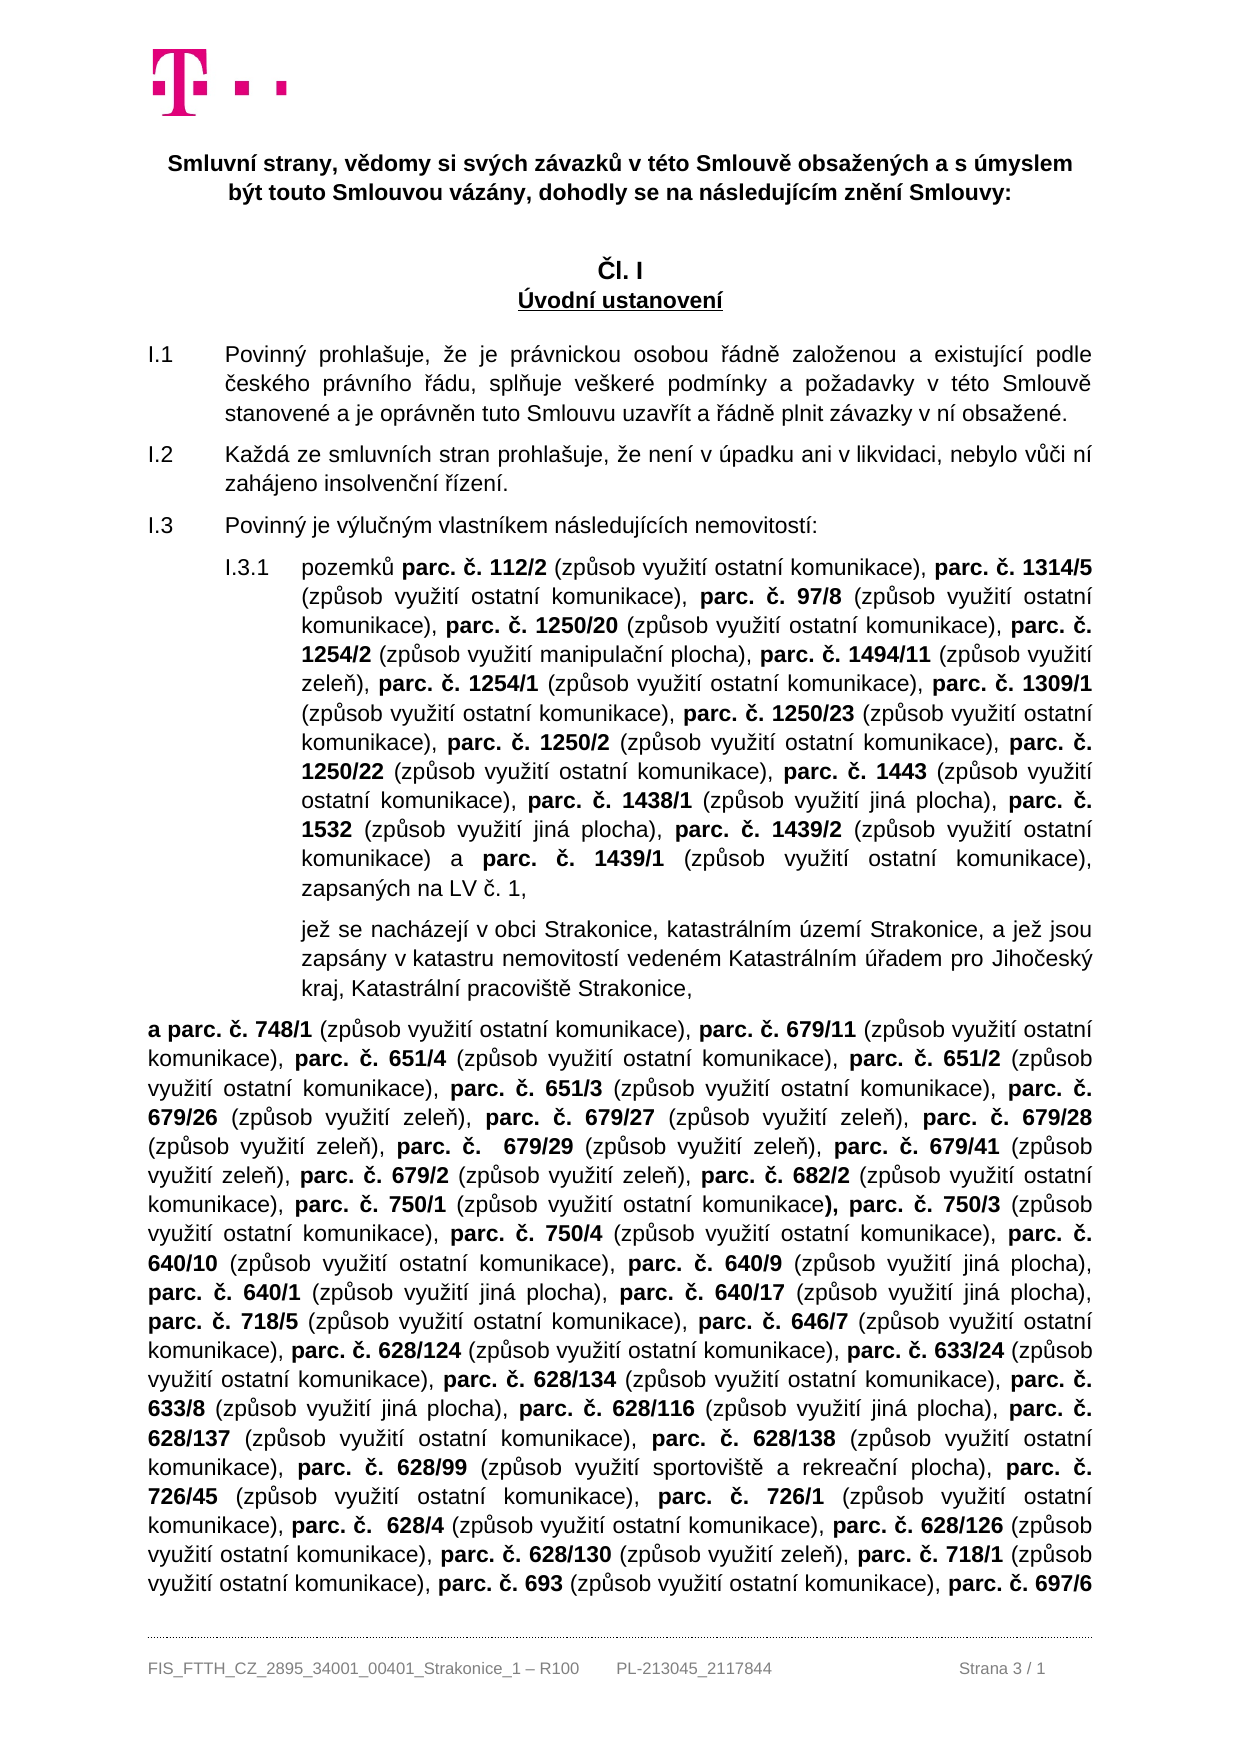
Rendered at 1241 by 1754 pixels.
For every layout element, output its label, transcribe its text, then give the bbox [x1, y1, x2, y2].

list Povinný je výlučným vlastníkem následujících nemovitostí: [148, 510, 1092, 539]
picture [151, 49, 286, 116]
list jež se nacházejí v obci Strakonice, katastrálním území Strakonice, a jež jsou zapsány v katastru nemovitostí vedeném Katastrálním úřadem pro Jihočeský kraj, Katastrální pracoviště Strakonice, [301, 914, 1092, 1002]
list Povinný prohlašuje, že je právnickou osobou řádně založenou a existující podle českého právního řádu, splňuje veškeré podmínky a požadavky v této Smlouvě stanovené a je oprávněn tuto Smlouvu uzavřít a řádně plnit závazky v ní obsažené. [148, 339, 1092, 427]
list pozemků parc. č. 112/2 (způsob využití ostatní komunikace), parc. č. 1314/5 (způsob využití ostatní komunikace), parc. č. 97/8 (způsob využití ostatní komunikace), parc. č. 1250/20 (způsob využití ostatní komunikace), parc. č. 1254/2 (způsob využití manipulační plocha), parc. č. 1494/11 (způsob využití zeleň), parc. č. 1254/1 (způsob využití ostatní komunikace), parc. č. 1309/1 (způsob využití ostatní komunikace), parc. č. 1250/23 (způsob využití ostatní komunikace), parc. č. 1250/2 (způsob využití ostatní komunikace), parc. č. 1250/22 (způsob využití ostatní komunikace), parc. č. 1443 (způsob využití ostatní komunikace), parc. č. 1438/1 (způsob využití jiná plocha), parc. č. 1532 (způsob využití jiná plocha), parc. č. 1439/2 (způsob využití ostatní komunikace) a parc. č. 1439/1 (způsob využití ostatní komunikace), zapsaných na LV č. 1, [224, 552, 1092, 902]
list Každá ze smluvních stran prohlašuje, že není v úpadku ani v likvidaci, nebylo vůči ní zahájeno insolvenční řízení. [148, 439, 1092, 498]
text Smluvní strany, vědomy si svých závazků v této Smlouvě obsažených a s úmyslem být touto Smlouvou vázány, dohodly se na následujícím znění Smlouvy: [148, 148, 1092, 206]
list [148, 1014, 1092, 1598]
list Úvodní ustanovení [148, 256, 1092, 314]
